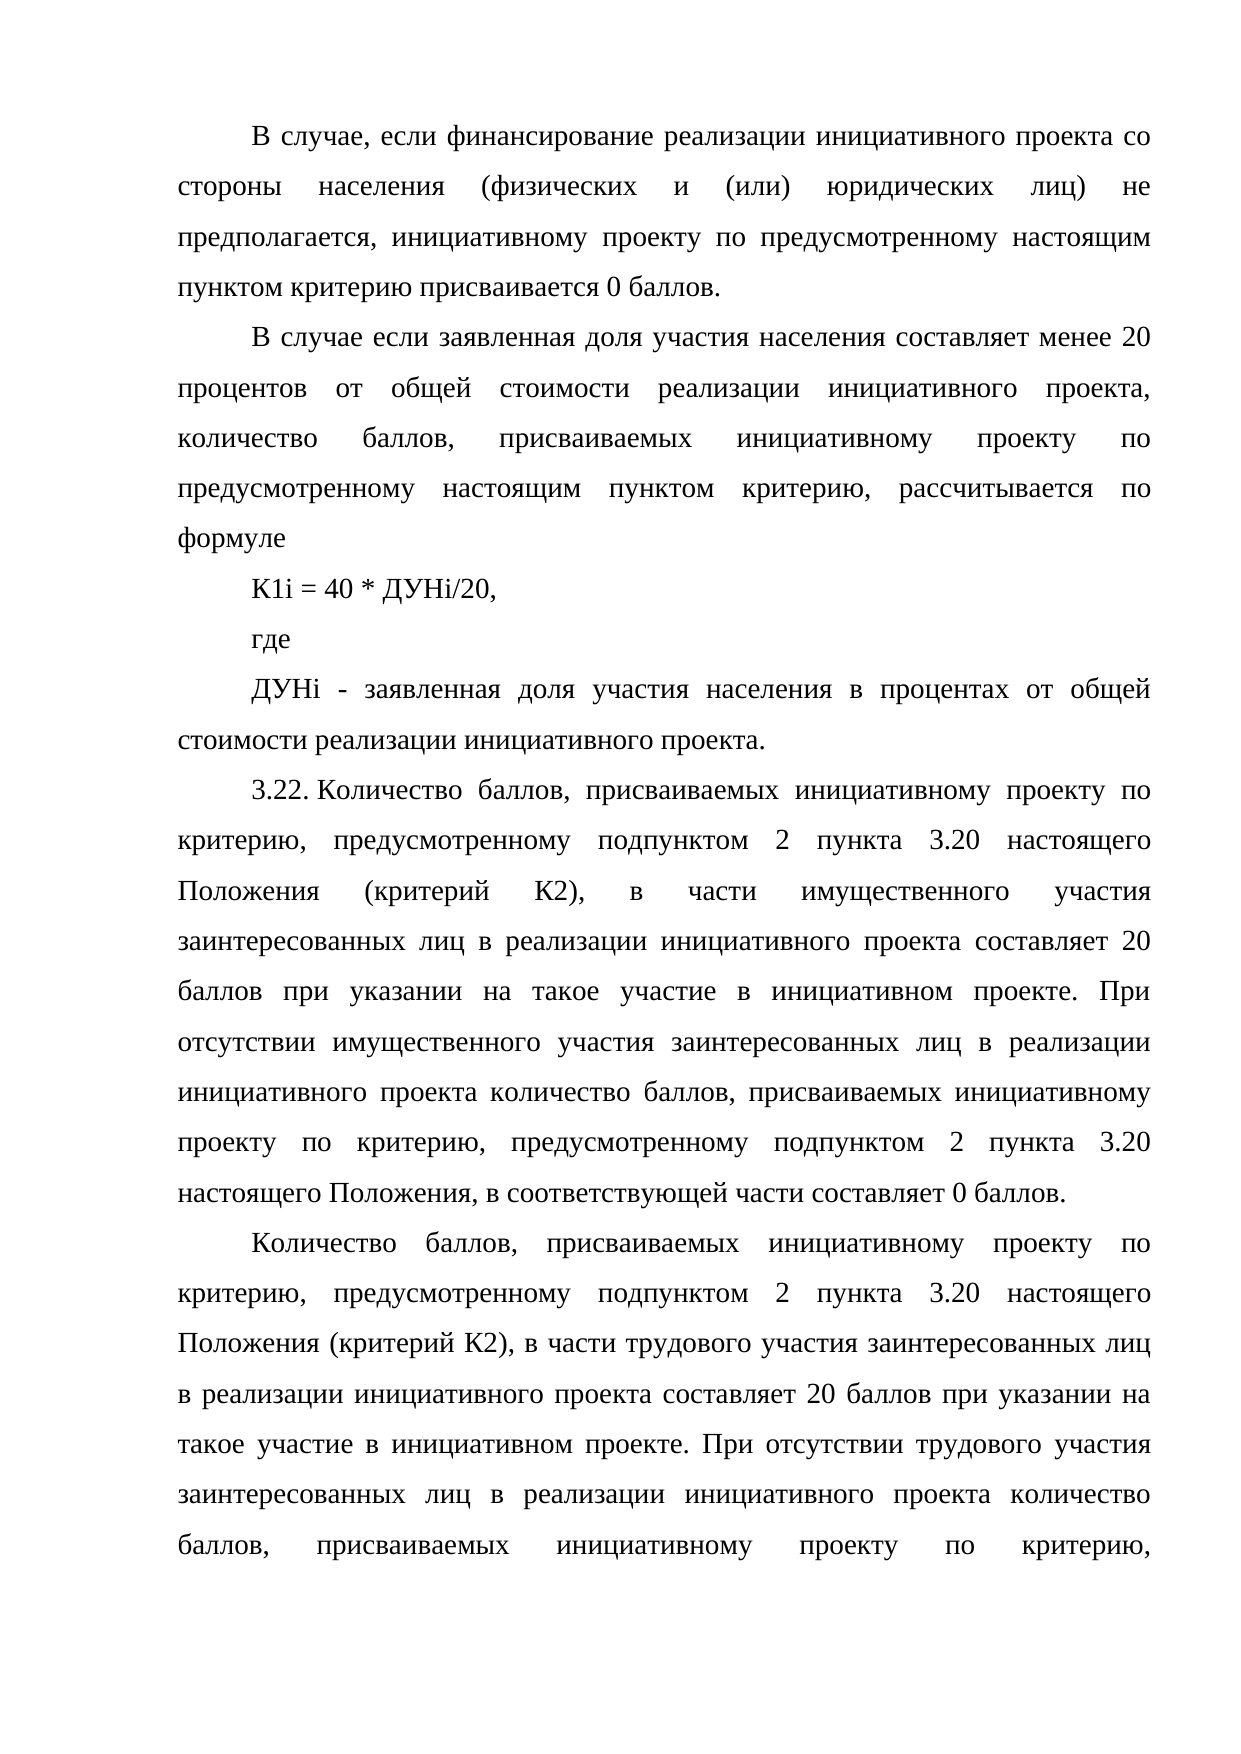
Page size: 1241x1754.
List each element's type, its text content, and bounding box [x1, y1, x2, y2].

text К1i = 40 * ДУНi/20, [177, 571, 1152, 604]
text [177, 1225, 1152, 1560]
text где [177, 621, 1152, 655]
text В случае, если финансирование реализации инициативного проекта со стороны населения (физических и (или) юридических лиц) не предполагается, инициативному проекту по предусмотренному настоящим пунктом критерию присваивается 0 баллов. [177, 118, 1152, 303]
text В случае если заявленная доля участия населения составляет менее 20 процентов от общей стоимости реализации инициативного проекта, количество баллов, присваиваемых инициативному проекту по предусмотренному настоящим пунктом критерию, рассчитывается по формуле [177, 319, 1152, 554]
text ДУНi - заявленная доля участия населения в процентах от общей стоимости реализации инициативного проекта. [177, 672, 1152, 755]
text 3.22. Количество баллов, присваиваемых инициативному проекту по критерию, предусмотренному подпунктом 2 пункта 3.20 настоящего Положения (критерий К2), в части имущественного участия заинтересованных лиц в реализации инициативного проекта составляет 20 баллов при указании на такое участие в инициативном проекте. При отсутствии имущественного участия заинтересованных лиц в реализации инициативного проекта количество баллов, присваиваемых инициативному проекту по критерию, предусмотренному подпунктом 2 пункта 3.20 настоящего Положения, в соответствующей части составляет 0 баллов. [177, 772, 1152, 1208]
